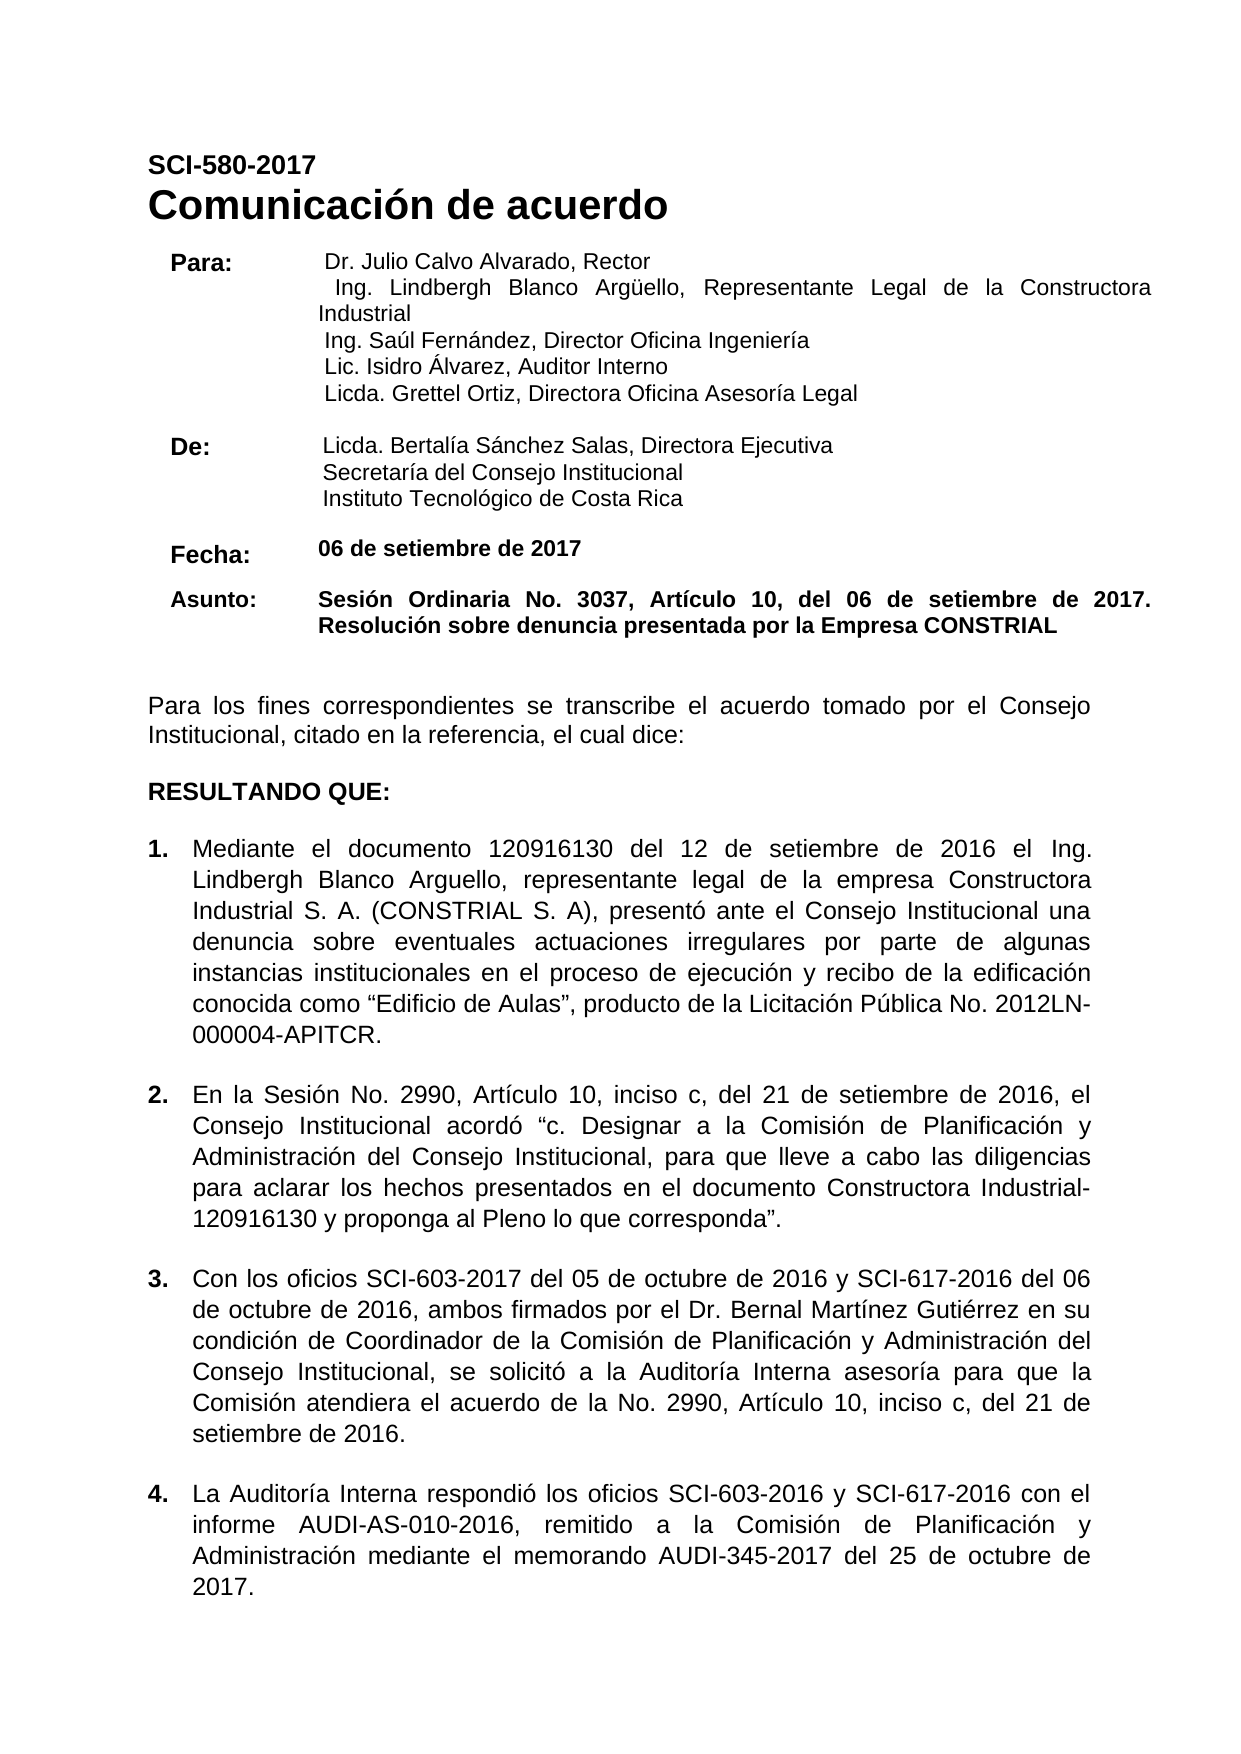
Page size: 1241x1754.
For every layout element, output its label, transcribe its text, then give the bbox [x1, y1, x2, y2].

text Comunicación de acuerdo [148, 181, 1092, 228]
list En la Sesión No. 2990, Artículo 10, inciso c, del 21 de setiembre de 2016, el Consejo Institucional acordó “c. Designar a la Comisión de Planificación y Administración del Consejo Institucional, para que lleve a cabo las diligencias para aclarar los hechos presentados en el documento Constructora Industrial-120916130 y proponga al Pleno lo que corresponda”. [148, 1080, 1092, 1233]
text SCI-580-2017 [148, 149, 1092, 181]
list Mediante el documento 120916130 del 12 de setiembre de 2016 el Ing. Lindbergh Blanco Arguello, representante legal de la empresa Constructora Industrial S. A. (CONSTRIAL S. A), presentó ante el Consejo Institucional una denuncia sobre eventuales actuaciones irregulares por parte de algunas instancias institucionales en el proceso de ejecución y recibo de la edificación conocida como “Edificio de Aulas”, producto de la Licitación Pública No. 2012LN-000004-APITCR. [148, 834, 1092, 1049]
table_header Para: [159, 248, 307, 432]
table_header Dr. Julio Calvo Alvarado, Rector Ing. Lindbergh Blanco Argüello, Representante Legal de la Constructora Industrial Ing. Saúl Fernández, Director Oficina Ingeniería Lic. Isidro Álvarez, Auditor Interno Licda. Grettel Ortiz, Directora Oficina Asesoría Legal [307, 248, 1163, 432]
table_cell Licda. Bertalía Sánchez Salas, Directora Ejecutiva Secretaría del Consejo Institucional Instituto Tecnológico de Costa Rica [307, 432, 1163, 511]
list Con los oficios SCI-603-2017 del 05 de octubre de 2016 y SCI-617-2016 del 06 de octubre de 2016, ambos firmados por el Dr. Bernal Martínez Gutiérrez en su condición de Coordinador de la Comisión de Planificación y Administración del Consejo Institucional, se solicitó a la Auditoría Interna asesoría para que la Comisión atendiera el acuerdo de la No. 2990, Artículo 10, inciso c, del 21 de setiembre de 2016. [148, 1264, 1092, 1448]
text RESULTANDO QUE: [148, 777, 1092, 806]
list La Auditoría Interna respondió los oficios SCI-603-2016 y SCI-617-2016 con el informe AUDI-AS-010-2016, remitido a la Comisión de Planificación y Administración mediante el memorando AUDI-345-2017 del 25 de octubre de 2017. [148, 1479, 1092, 1601]
table_cell Fecha: [159, 511, 307, 586]
text Para los fines correspondientes se transcribe el acuerdo tomado por el Consejo Institucional, citado en la referencia, el cual dice: [148, 691, 1092, 748]
table_cell Asunto: [159, 586, 307, 662]
table_cell Sesión Ordinaria No. 3037, Artículo 10, del 06 de setiembre de 2017. Resolución sobre denuncia presentada por la Empresa CONSTRIAL [307, 586, 1163, 662]
table_cell 06 de setiembre de 2017 [307, 511, 1163, 586]
table_cell De: [159, 432, 307, 511]
